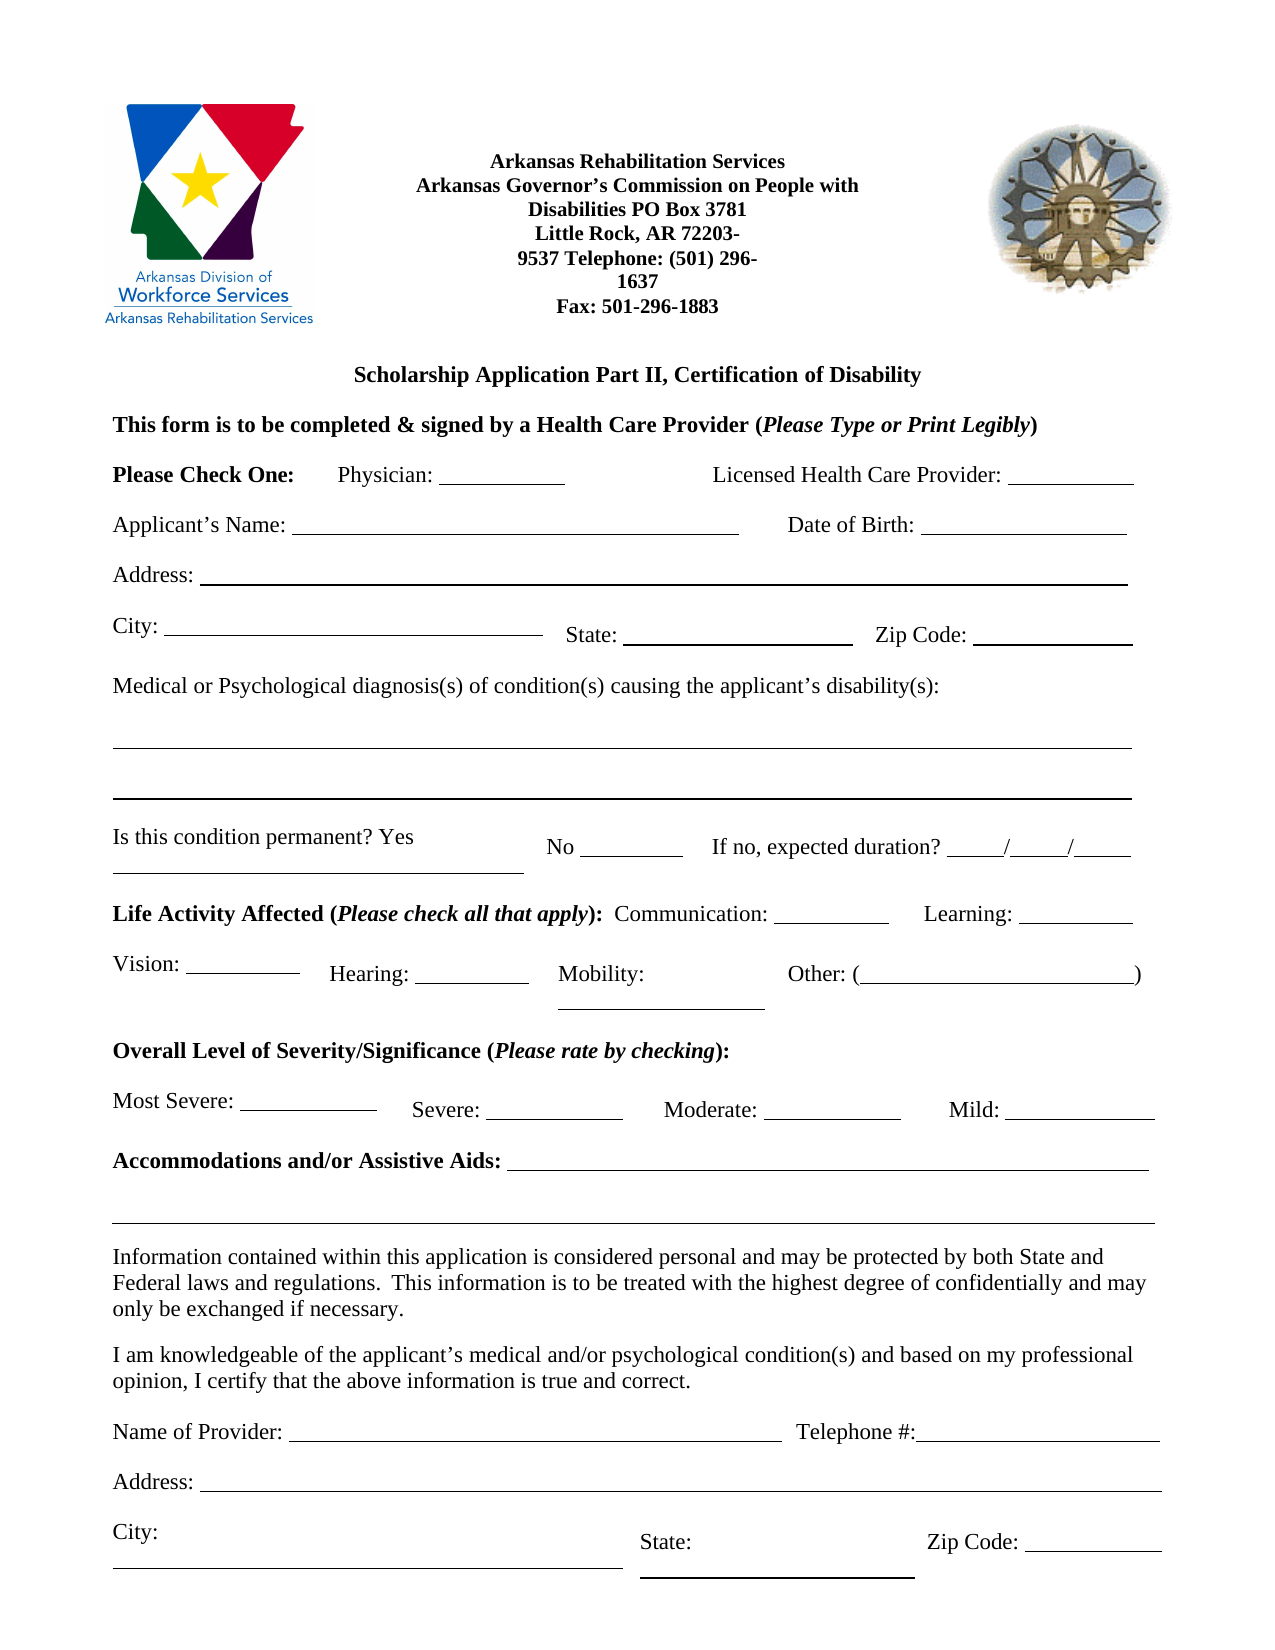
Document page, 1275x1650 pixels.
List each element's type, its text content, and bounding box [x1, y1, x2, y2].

text Information contained within this application is considered personal and may be protected by both State and Federal laws and regulations. This information is to be treated with the highest degree of confidentially and may only be exchanged if necessary. [112, 1243, 1171, 1322]
text Address: [112, 1468, 1185, 1494]
text Vision: [112, 950, 304, 977]
text Severe: [412, 1096, 627, 1123]
text Moderate: [663, 1096, 905, 1123]
text Scholarship Application Part II, Certification of Disability [200, 361, 1075, 387]
picture [104, 104, 314, 326]
text Arkansas Rehabilitation Services Arkansas Governor’s Commission on People with [416, 149, 867, 197]
text Mobility: [558, 960, 765, 1009]
text If no, expected duration? / / [712, 833, 1185, 859]
text Accommodations and/or Assistive Aids: [112, 1147, 1185, 1173]
text Is this condition permanent? Yes [112, 823, 523, 873]
text Please Check One: Physician: Licensed Health Care Provider: [112, 461, 1185, 487]
text State: [565, 622, 852, 648]
text This form is to be completed & signed by a Health Care Provider (Please Type or Print Legibly) [112, 411, 1185, 438]
text Address: [112, 562, 1185, 588]
picture [987, 124, 1174, 295]
text Name of Provider: Telephone #: [112, 1418, 1185, 1444]
text Applicant’s Name: Date of Birth: [112, 511, 1185, 538]
text City: [112, 612, 542, 638]
text Overall Level of Severity/Significance (Please rate by checking): [112, 1037, 1185, 1063]
text State: [639, 1528, 915, 1577]
text Hearing: [329, 960, 533, 986]
text Disabilities PO Box 3781 Little Rock, AR 72203-9537 Telephone: (501) 296-1637 [515, 197, 760, 293]
text No [546, 833, 687, 859]
text Most Severe: [112, 1087, 381, 1113]
text Zip Code: [927, 1528, 1185, 1554]
text Other: ( ) [788, 960, 1185, 986]
text Zip Code: [875, 622, 1185, 648]
text Mild: [949, 1096, 1185, 1123]
text Fax: 501-296-1883 [314, 293, 1074, 318]
text City: [112, 1518, 622, 1568]
text Life Activity Affected (Please check all that apply): Communication: Learning: [112, 900, 1185, 926]
text Medical or Psychological diagnosis(s) of condition(s) causing the applicant’s disability(s): [112, 672, 1185, 698]
text I am knowledgeable of the applicant’s medical and/or psychological condition(s) and based on my professional opinion, I certify that the above information is true and correct. [112, 1341, 1185, 1394]
